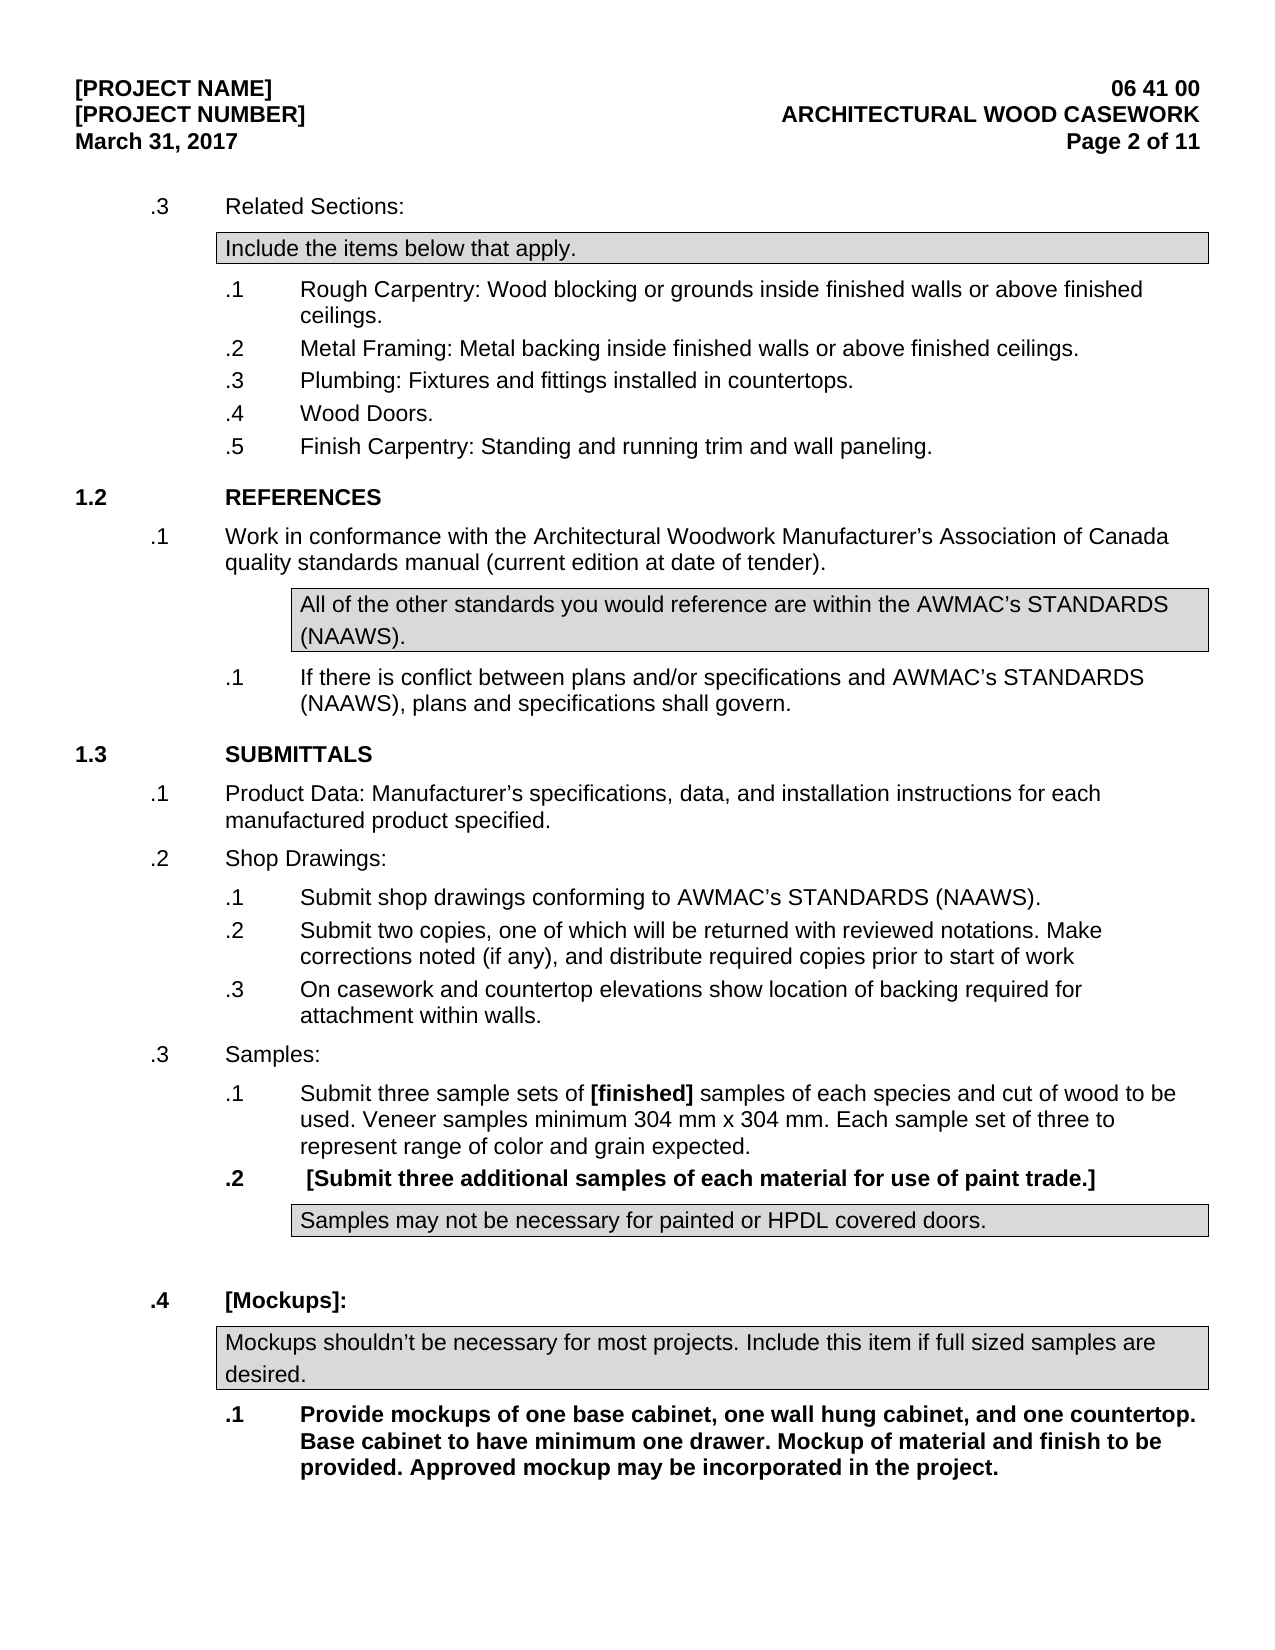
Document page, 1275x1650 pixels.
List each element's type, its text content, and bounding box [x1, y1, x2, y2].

subtitle Submit shop drawings conforming to AWMAC’s STANDARDS (NAAWS). [225, 884, 1200, 911]
text Samples may not be necessary for painted or HPDL covered doors. [292, 1205, 1208, 1236]
subtitle SUBMITTALS [75, 741, 1200, 768]
subtitle Metal Framing: Metal backing inside finished walls or above finished ceilings. [225, 335, 1200, 361]
subtitle Rough Carpentry: Wood blocking or grounds inside finished walls or above finished ceilings. [225, 276, 1200, 328]
subtitle Submit two copies, one of which will be returned with reviewed notations. Make corrections noted (if any), and distribute required copies prior to start of work [225, 917, 1200, 969]
text Include the items below that apply. [217, 233, 1208, 263]
subtitle Samples: [150, 1041, 1200, 1067]
subtitle Related Sections: [150, 193, 1200, 219]
text All of the other standards you would reference are within the AWMAC’s STANDARDS (NAAWS). [292, 589, 1208, 651]
subtitle Finish Carpentry: Standing and running trim and wall paneling. [225, 433, 1200, 459]
subtitle Wood Doors. [225, 400, 1200, 426]
subtitle On casework and countertop elevations show location of backing required for attachment within walls. [225, 976, 1200, 1028]
subtitle Plumbing: Fixtures and fittings installed in countertops. [225, 367, 1200, 394]
subtitle If there is conflict between plans and/or specifications and AWMAC’s STANDARDS (NAAWS), plans and specifications shall govern. [225, 664, 1200, 716]
subtitle Submit three sample sets of [finished] samples of each species and cut of wood to be used. Veneer samples minimum 304 mm x 304 mm. Each sample set of three to represent range of color and grain expected. [225, 1080, 1200, 1159]
subtitle [Submit three additional samples of each material for use of paint trade.] [225, 1165, 1200, 1192]
subtitle Product Data: Manufacturer’s specifications, data, and installation instructions for each manufactured product specified. [150, 780, 1200, 833]
subtitle Work in conformance with the Architectural Woodwork Manufacturer’s Association of Canada quality standards manual (current edition at date of tender). [150, 523, 1200, 576]
subtitle Shop Drawings: [150, 845, 1200, 872]
subtitle Provide mockups of one base cabinet, one wall hung cabinet, and one countertop. Base cabinet to have minimum one drawer. Mockup of material and finish to be provided. Approved mockup may be incorporated in the project. [225, 1401, 1200, 1481]
subtitle [Mockups]: [150, 1287, 1200, 1313]
text Mockups shouldn’t be necessary for most projects. Include this item if full sized samples are desired. [217, 1327, 1208, 1389]
subtitle REFERENCES [75, 484, 1200, 510]
